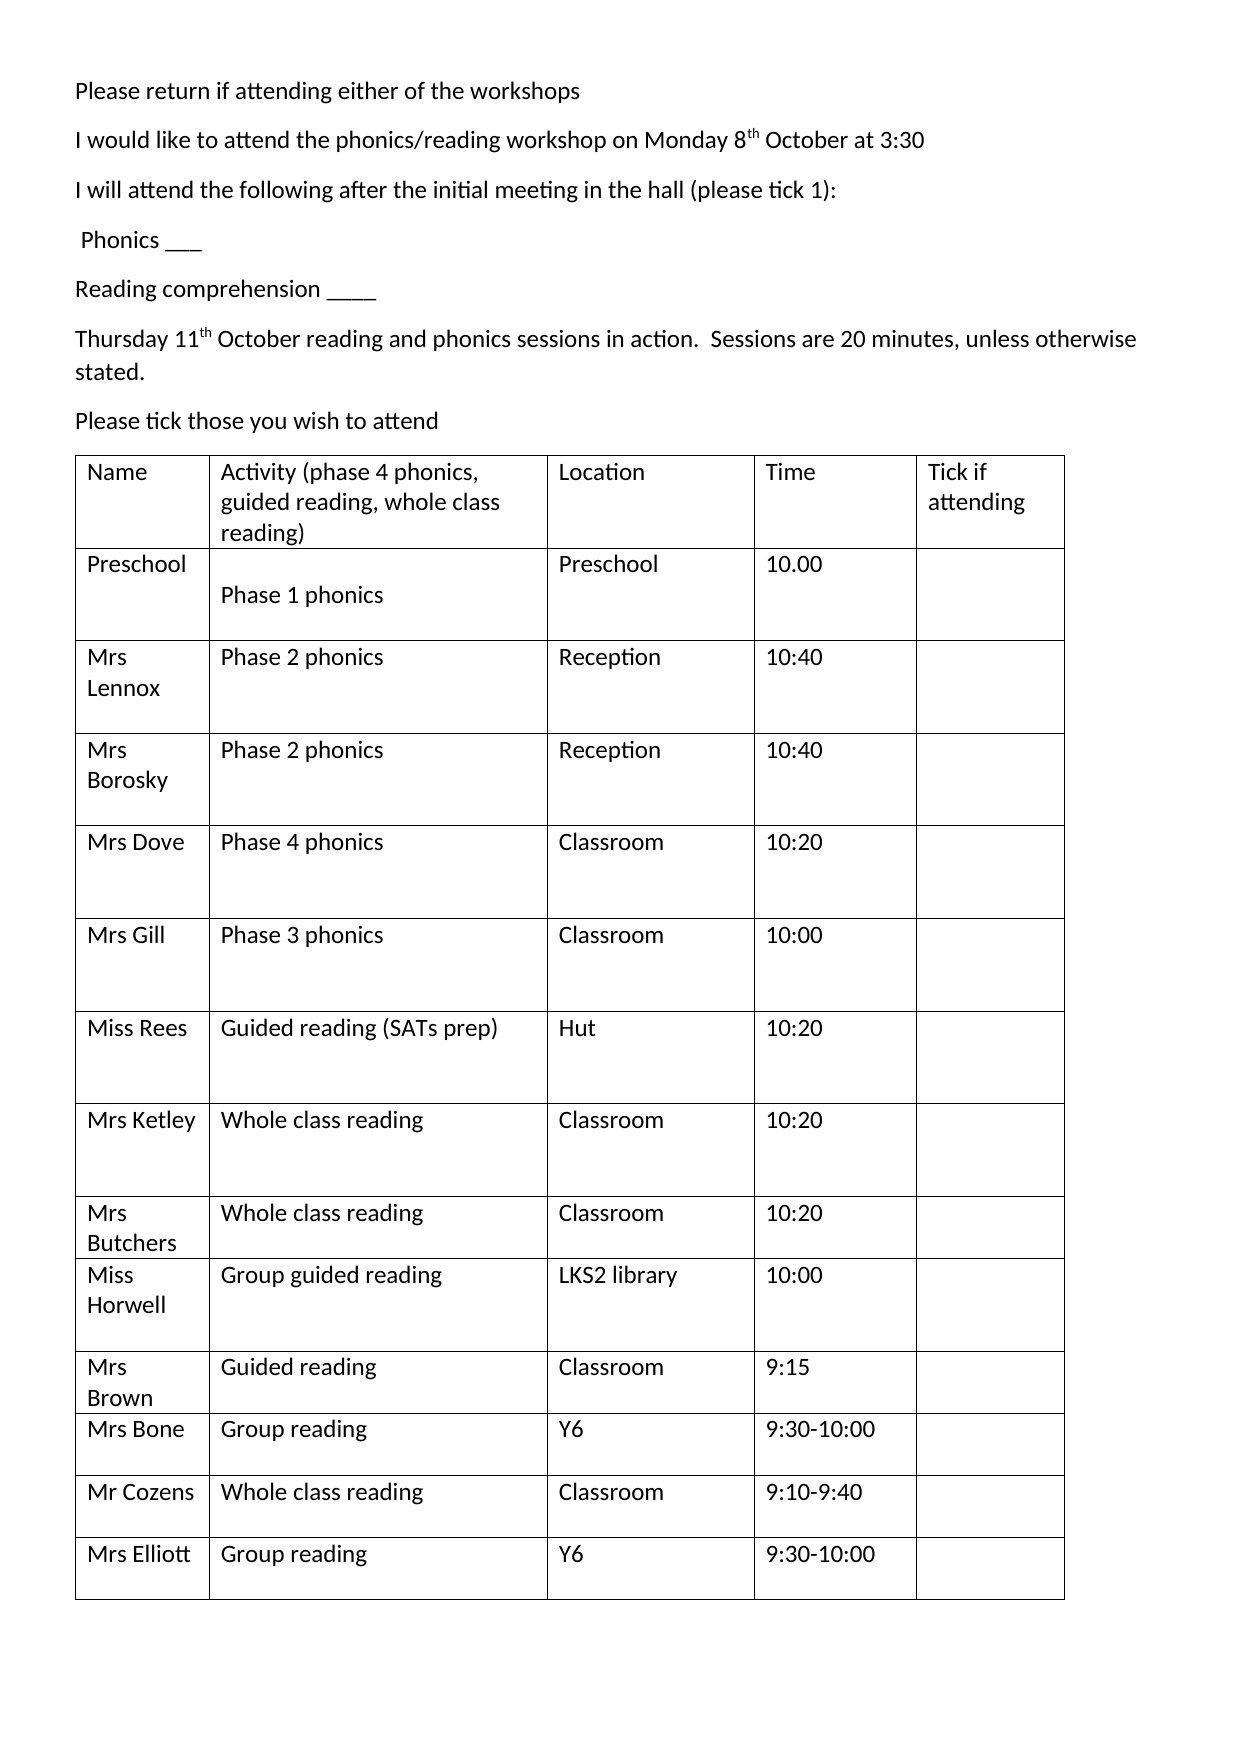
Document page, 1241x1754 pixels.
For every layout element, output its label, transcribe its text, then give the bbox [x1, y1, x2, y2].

table_header Time [755, 456, 916, 548]
table_cell [917, 1104, 1064, 1196]
table_cell 10:40 [755, 641, 916, 733]
table_cell [917, 919, 1064, 1011]
table_cell [917, 641, 1064, 733]
table_header Name [76, 456, 209, 548]
table_cell Mrs Lennox [76, 641, 209, 733]
table_header Location [548, 456, 754, 548]
table_cell [917, 1414, 1064, 1475]
table_cell Miss Rees [76, 1012, 209, 1103]
table_cell 10:00 [755, 1259, 916, 1351]
table_cell 10:20 [755, 1012, 916, 1103]
text Please tick those you wish to attend [75, 405, 1165, 436]
table_cell Phase 2 phonics [210, 734, 547, 825]
table_cell Reception [548, 641, 754, 733]
text I would like to attend the phonics/reading workshop on Monday 8th October at 3:30 [75, 124, 1165, 155]
text I will attend the following after the initial meeting in the hall (please tick 1): [75, 174, 1165, 205]
table_cell 10:00 [755, 919, 916, 1011]
text Phonics ___ [75, 224, 1165, 254]
table_cell Mr Cozens [76, 1476, 209, 1537]
table_cell [917, 1197, 1064, 1258]
table_cell [917, 1259, 1064, 1351]
table_cell 9:30-10:00 [755, 1414, 916, 1475]
table_cell Y6 [548, 1414, 754, 1475]
table_cell [917, 1476, 1064, 1537]
table_cell [917, 826, 1064, 918]
table_cell Preschool [76, 549, 209, 640]
text Reading comprehension ____ [75, 273, 1165, 304]
table_cell [917, 1538, 1064, 1599]
table_cell 9:15 [755, 1352, 916, 1413]
table_cell LKS2 library [548, 1259, 754, 1351]
table_cell [917, 734, 1064, 825]
table_cell Classroom [548, 826, 754, 918]
table_cell Whole class reading [210, 1104, 547, 1196]
table_cell Classroom [548, 1352, 754, 1413]
table_cell Classroom [548, 919, 754, 1011]
table_cell Classroom [548, 1197, 754, 1258]
text Thursday 11th October reading and phonics sessions in action. Sessions are 20 minutes, unless otherwise stated. [75, 323, 1165, 386]
table_header Tick if attending [917, 456, 1064, 548]
table_cell Group reading [210, 1414, 547, 1475]
text Please return if attending either of the workshops [75, 75, 1165, 106]
table_cell Reception [548, 734, 754, 825]
table_cell Mrs Elliott [76, 1538, 209, 1599]
table_cell 10:40 [755, 734, 916, 825]
table_cell Mrs Brown [76, 1352, 209, 1413]
table_cell Hut [548, 1012, 754, 1103]
table_cell [917, 1012, 1064, 1103]
table_cell 9:30-10:00 [755, 1538, 916, 1599]
table_cell Phase 2 phonics [210, 641, 547, 733]
table_cell Mrs Gill [76, 919, 209, 1011]
table_cell Whole class reading [210, 1476, 547, 1537]
table_cell [917, 549, 1064, 640]
table_cell Phase 3 phonics [210, 919, 547, 1011]
table_cell Classroom [548, 1104, 754, 1196]
table_cell Mrs Dove [76, 826, 209, 918]
table_cell Group guided reading [210, 1259, 547, 1351]
table_cell [917, 1352, 1064, 1413]
table_cell 10.00 [755, 549, 916, 640]
table_header Activity (phase 4 phonics, guided reading, whole class reading) [210, 456, 547, 548]
table_cell Mrs Butchers [76, 1197, 209, 1258]
table_cell Mrs Bone [76, 1414, 209, 1475]
table_cell Preschool [548, 549, 754, 640]
table_cell 10:20 [755, 826, 916, 918]
table_cell 9:10-9:40 [755, 1476, 916, 1537]
table_cell 10:20 [755, 1197, 916, 1258]
table_cell Guided reading (SATs prep) [210, 1012, 547, 1103]
table_cell Mrs Ketley [76, 1104, 209, 1196]
table_cell Group reading [210, 1538, 547, 1599]
table_cell Classroom [548, 1476, 754, 1537]
table_cell Mrs Borosky [76, 734, 209, 825]
table_cell Whole class reading [210, 1197, 547, 1258]
table_cell Miss Horwell [76, 1259, 209, 1351]
table_cell Guided reading [210, 1352, 547, 1413]
table_cell Phase 4 phonics [210, 826, 547, 918]
table_cell Phase 1 phonics [210, 549, 547, 640]
table_cell 10:20 [755, 1104, 916, 1196]
table_cell Y6 [548, 1538, 754, 1599]
